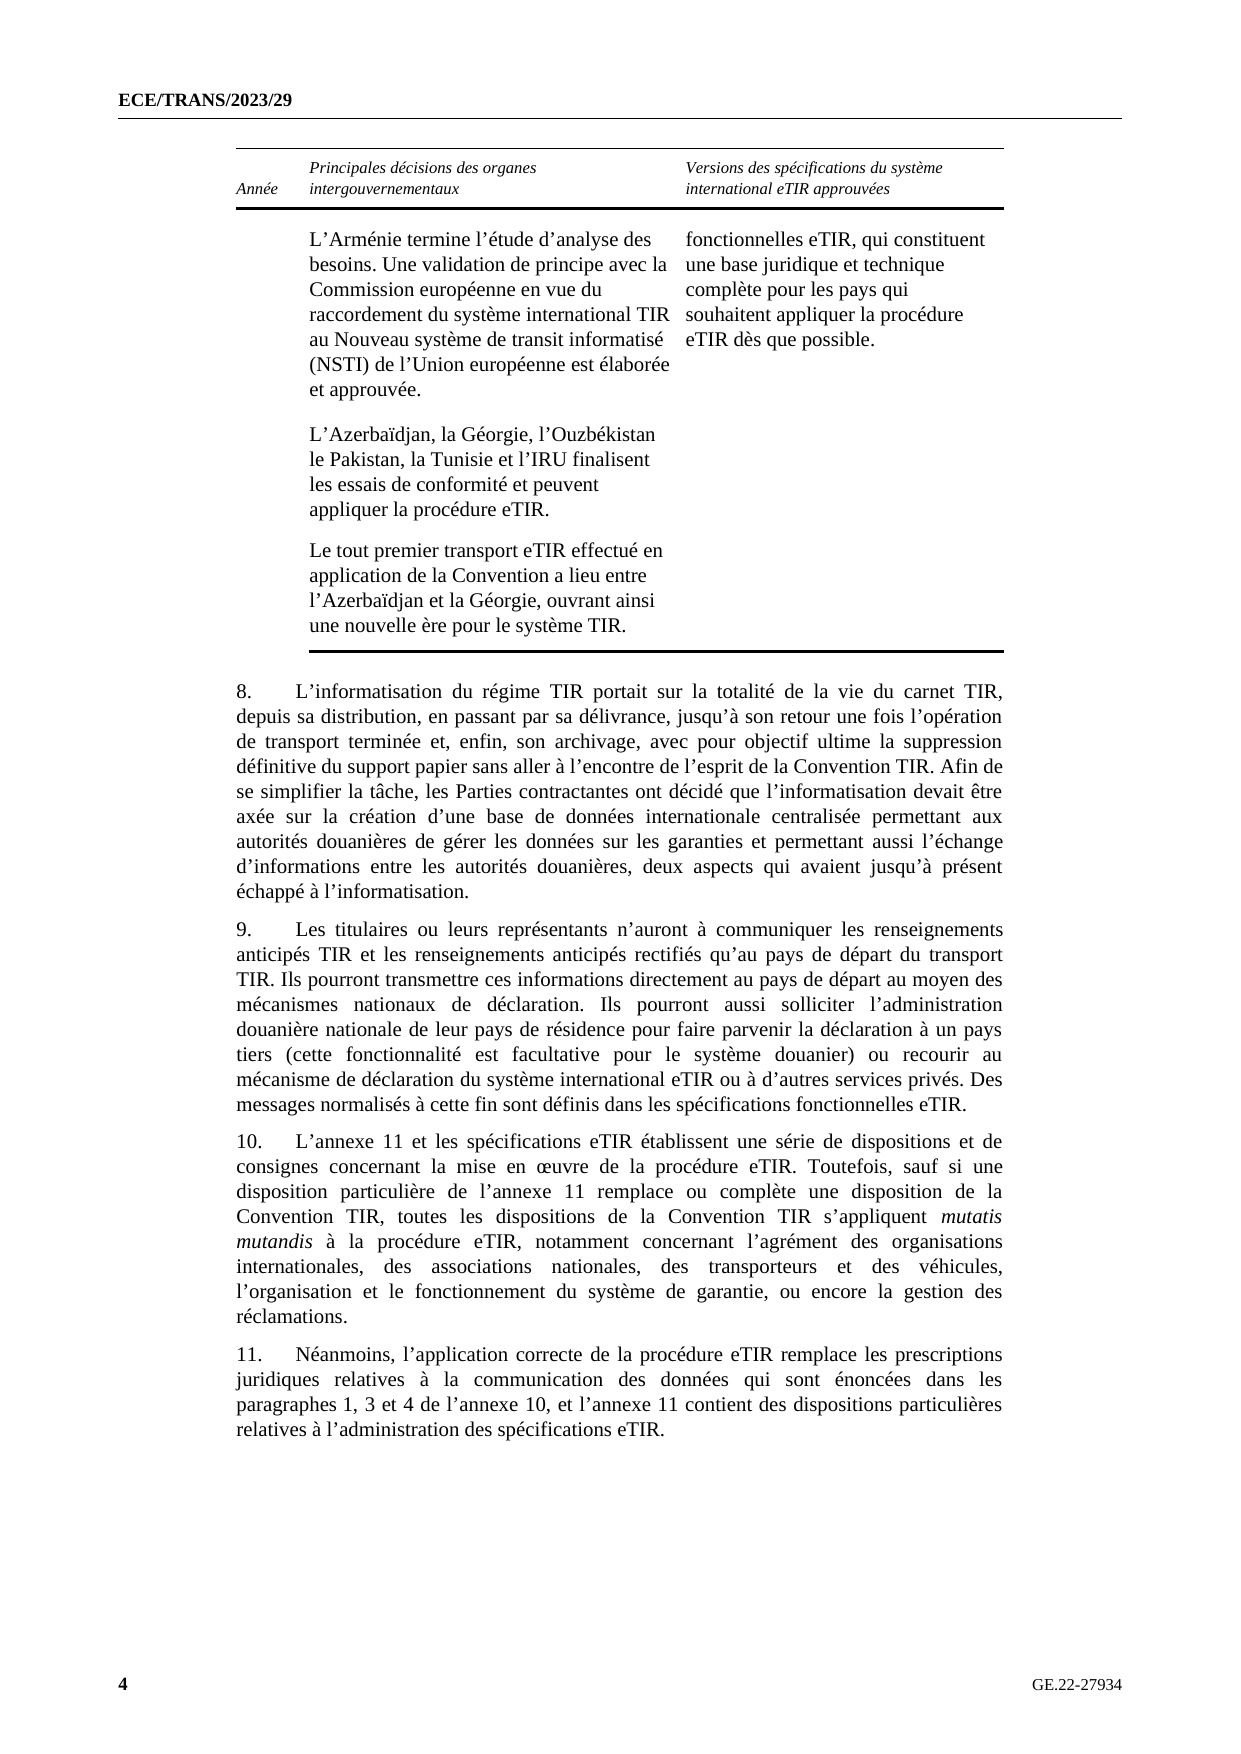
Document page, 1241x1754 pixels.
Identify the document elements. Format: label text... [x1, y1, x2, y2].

table_cell L’Azerbaïdjan, la Géorgie, l’Ouzbékistan le Pakistan, la Tunisie et l’IRU finalisent les essais de conformité et peuvent appliquer la procédure eTIR. [309, 414, 685, 533]
table_cell [685, 210, 1004, 219]
table_cell Le tout premier transport eTIR effectué en application de la Convention a lieu entre l’Azerbaïdjan et la Géorgie, ouvrant ainsi une nouvelle ère pour le système TIR. [309, 533, 685, 650]
table_header Année [236, 149, 309, 207]
table_header Principales décisions des organes intergouvernementaux [309, 149, 685, 207]
table_header Versions des spécifications du système international eTIR approuvées [685, 149, 1004, 207]
text 11. Néanmoins, l’application correcte de la procédure eTIR remplace les prescriptions juridiques relatives à la communication des données qui sont énoncées dans les paragraphes 1, 3 et 4 de l’annexe 10, et l’annexe 11 contient des dispositions particulières relatives à l’administration des spécifications eTIR. [236, 1341, 1004, 1441]
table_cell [309, 219, 685, 413]
text 8. L’informatisation du régime TIR portait sur la totalité de la vie du carnet TIR, depuis sa distribution, en passant par sa délivrance, jusqu’à son retour une fois l’opération de transport terminée et, enfin, son archivage, avec pour objectif ultime la suppression définitive du support papier sans aller à l’encontre de l’esprit de la Convention TIR. Afin de se simplifier la tâche, les Parties contractantes ont décidé que l’informatisation devait être axée sur la création d’une base de données internationale centralisée permettant aux autorités douanières de gérer les données sur les garanties et permettant aussi l’échange d’informations entre les autorités douanières, deux aspects qui avaient jusqu’à présent échappé à l’informatisation. [236, 678, 1004, 903]
table_cell [236, 210, 309, 219]
table_cell [309, 210, 685, 219]
text 9. Les titulaires ou leurs représentants n’auront à communiquer les renseignements anticipés TIR et les renseignements anticipés rectifiés qu’au pays de départ du transport TIR. Ils pourront transmettre ces informations directement au pays de départ au moyen des mécanismes nationaux de déclaration. Ils pourront aussi solliciter l’administration douanière nationale de leur pays de résidence pour faire parvenir la déclaration à un pays tiers (cette fonctionnalité est facultative pour le système douanier) ou recourir au mécanisme de déclaration du système international eTIR ou à d’autres services privés. Des messages normalisés à cette fin sont définis dans les spécifications fonctionnelles eTIR. [236, 916, 1004, 1116]
text 10. L’annexe 11 et les spécifications eTIR établissent une série de dispositions et de consignes concernant la mise en œuvre de la procédure eTIR. Toutefois, sauf si une disposition particulière de l’annexe 11 remplace ou complète une disposition de la Convention TIR, toutes les dispositions de la Convention TIR s’appliquent mutatis mutandis à la procédure eTIR, notamment concernant l’agrément des organisations internationales, des associations nationales, des transporteurs et des véhicules, l’organisation et le fonctionnement du système de garantie, ou encore la gestion des réclamations. [236, 1128, 1004, 1328]
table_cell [685, 219, 1004, 650]
